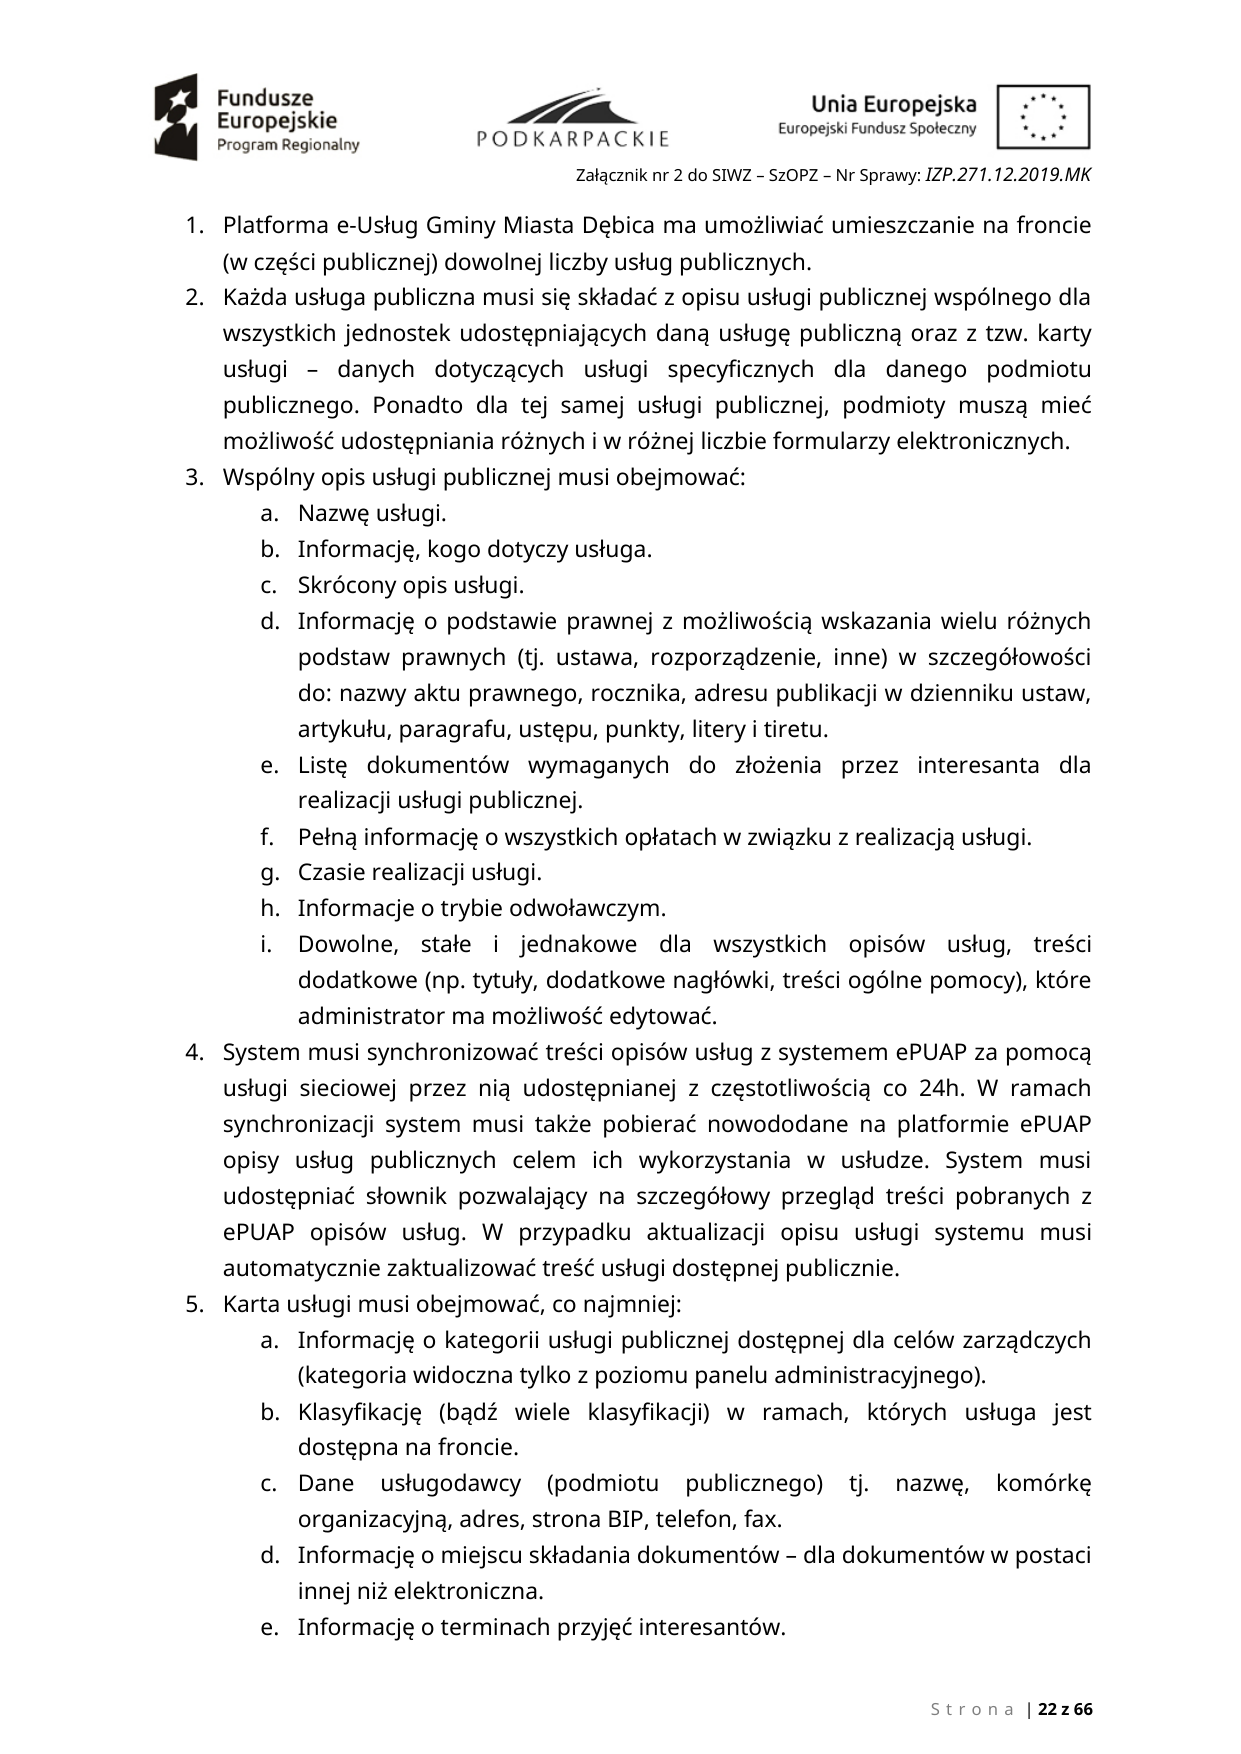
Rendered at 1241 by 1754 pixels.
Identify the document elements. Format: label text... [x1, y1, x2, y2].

list Wspólny opis usługi publicznej musi obejmować: [185, 461, 1093, 492]
list Dowolne, stałe i jednakowe dla wszystkich opisów usług, treści dodatkowe (np. tytuły, dodatkowe nagłówki, treści ogólne pomocy), które administrator ma możliwość edytować. [260, 928, 1093, 1031]
list Informację o terminach przyjęć interesantów. [260, 1611, 1093, 1642]
list Każda usługa publiczna musi się składać z opisu usługi publicznej wspólnego dla wszystkich jednostek udostępniających daną usługę publiczną oraz z tzw. karty usługi – danych dotyczących usługi specyficznych dla danego podmiotu publicznego. Ponadto dla tej samej usługi publicznej, podmioty muszą mieć możliwość udostępniania różnych i w różnej liczbie formularzy elektronicznych. [185, 281, 1093, 456]
list Platforma e-Usług Gminy Miasta Dębica ma umożliwiać umieszczanie na froncie (w części publicznej) dowolnej liczby usług publicznych. [185, 209, 1093, 277]
list Karta usługi musi obejmować, co najmniej: [185, 1288, 1093, 1319]
list Nazwę usługi. [260, 497, 1093, 528]
list Informacje o trybie odwoławczym. [260, 892, 1093, 923]
list Dane usługodawcy (podmiotu publicznego) tj. nazwę, komórkę organizacyjną, adres, strona BIP, telefon, fax. [260, 1467, 1093, 1534]
list Listę dokumentów wymaganych do złożenia przez interesanta dla realizacji usługi publicznej. [260, 748, 1093, 816]
list Informację o miejscu składania dokumentów – dla dokumentów w postaci innej niż elektroniczna. [260, 1539, 1093, 1606]
list Informację o podstawie prawnej z możliwością wskazania wielu różnych podstaw prawnych (tj. ustawa, rozporządzenie, inne) w szczegółowości do: nazwy aktu prawnego, rocznika, adresu publikacji w dzienniku ustaw, artykułu, paragrafu, ustępu, punkty, litery i tiretu. [260, 605, 1093, 744]
list Informację, kogo dotyczy usługa. [260, 533, 1093, 564]
list Skrócony opis usługi. [260, 569, 1093, 600]
list Pełną informację o wszystkich opłatach w związku z realizacją usługi. [260, 820, 1093, 852]
list Klasyfikację (bądź wiele klasyfikacji) w ramach, których usługa jest dostępna na froncie. [260, 1395, 1093, 1463]
list Informację o kategorii usługi publicznej dostępnej dla celów zarządczych (kategoria widoczna tylko z poziomu panelu administracyjnego). [260, 1323, 1093, 1391]
list Czasie realizacji usługi. [260, 856, 1093, 888]
picture [147, 73, 1093, 162]
list System musi synchronizować treści opisów usług z systemem ePUAP za pomocą usługi sieciowej przez nią udostępnianej z częstotliwością co 24h. W ramach synchronizacji system musi także pobierać nowododane na platformie ePUAP opisy usług publicznych celem ich wykorzystania w usłudze. System musi udostępniać słownik pozwalający na szczegółowy przegląd treści pobranych z ePUAP opisów usług. W przypadku aktualizacji opisu usługi systemu musi automatycznie zaktualizować treść usługi dostępnej publicznie. [185, 1036, 1093, 1283]
